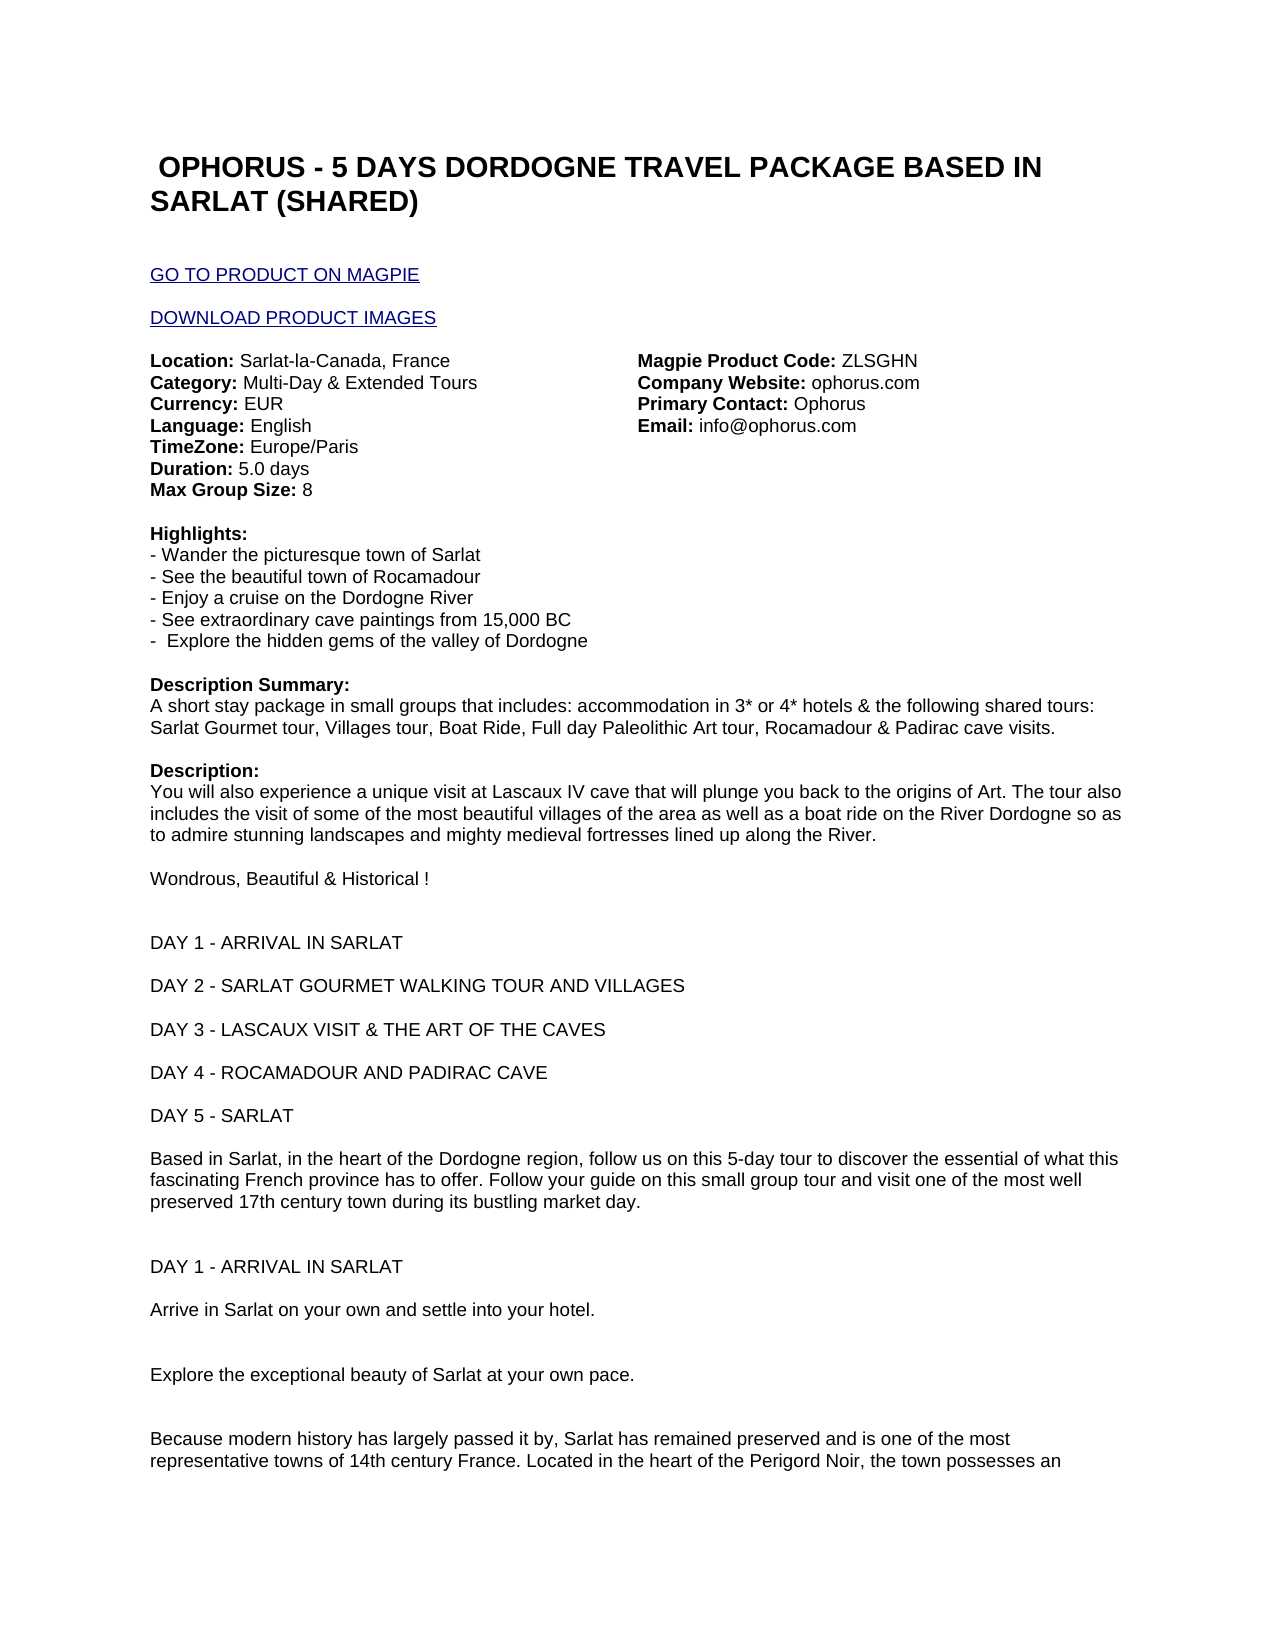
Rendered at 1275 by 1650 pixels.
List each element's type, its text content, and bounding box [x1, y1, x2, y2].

text - Enjoy a cruise on the Dordogne River [150, 587, 1125, 609]
text DAY 3 - LASCAUX VISIT & THE ART OF THE CAVES [150, 1018, 1125, 1040]
text DAY 5 - SARLAT [150, 1104, 1125, 1126]
text A short stay package in small groups that includes: accommodation in 3* or 4* hotels & the following shared tours: Sarlat Gourmet tour, Villages tour, Boat Ride, Full day Paleolithic Art tour, Rocamadour & Padirac cave visits. [150, 695, 1125, 738]
text Explore the exceptional beauty of Sarlat at your own pace. [150, 1363, 1125, 1385]
subtitle Ophorus - 5 Days Dordogne Travel Package based in Sarlat (Shared) [150, 150, 1125, 217]
text - See extraordinary cave paintings from 15,000 BC [150, 609, 1125, 630]
table_header Magpie Product Code: ZLSGHN Company Website: ophorus.com Primary Contact: Ophorus Email: info@ophorus.com [626, 350, 1114, 501]
text DOWNLOAD PRODUCT IMAGES [150, 307, 1125, 328]
text You will also experience a unique visit at Lascaux IV cave that will plunge you back to the origins of Art. The tour also includes the visit of some of the most beautiful villages of the area as well as a boat ride on the River Dordogne so as to admire stunning landscapes and mighty medieval fortresses lined up along the River. [150, 781, 1125, 846]
text Description Summary: [150, 673, 1125, 695]
text - See the beautiful town of Rocamadour [150, 566, 1125, 587]
text Description: [150, 759, 1125, 781]
text - Wander the picturesque town of Sarlat [150, 544, 1125, 566]
text DAY 1 - ARRIVAL IN SARLAT [150, 1256, 1125, 1277]
text Highlights: [150, 522, 1125, 544]
text DAY 1 - ARRIVAL IN SARLAT [150, 932, 1125, 954]
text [150, 1428, 1125, 1471]
table_header Location: Sarlat-la-Canada, France Category: Multi-Day & Extended Tours Currency: EUR Language: English TimeZone: Europe/Paris Duration: 5.0 days Max Group Size: 8 [139, 350, 626, 501]
text Arrive in Sarlat on your own and settle into your hotel. [150, 1299, 1125, 1320]
text DAY 2 - SARLAT GOURMET WALKING TOUR AND VILLAGES [150, 975, 1125, 997]
text GO TO PRODUCT ON MAGPIE [150, 264, 1125, 285]
text DAY 4 - ROCAMADOUR AND PADIRAC CAVE [150, 1061, 1125, 1083]
text - Explore the hidden gems of the valley of Dordogne [150, 630, 1125, 652]
text Based in Sarlat, in the heart of the Dordogne region, follow us on this 5-day tour to discover the essential of what this fascinating French province has to offer. Follow your guide on this small group tour and visit one of the most well preserved 17th century town during its bustling market day. [150, 1148, 1125, 1212]
text Wondrous, Beautiful & Historical ! [150, 867, 1125, 889]
